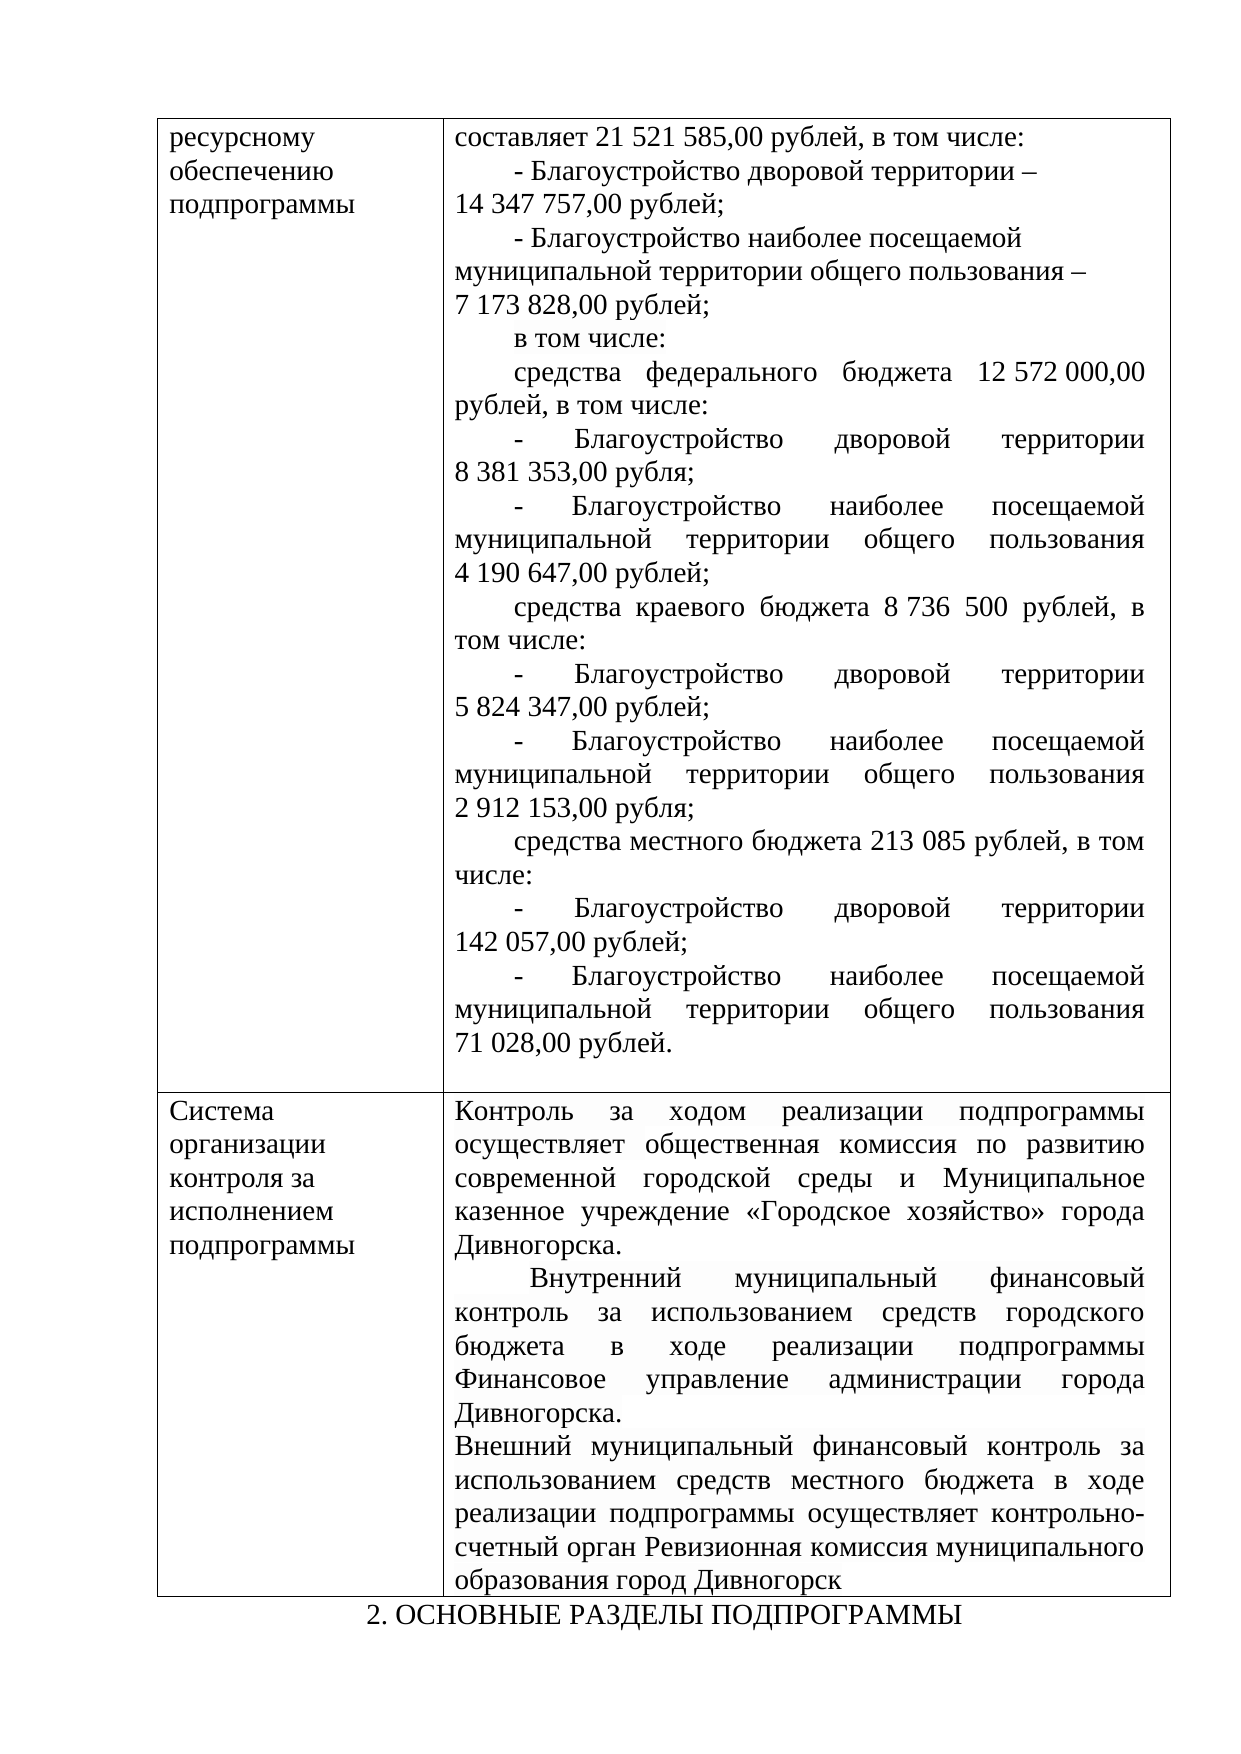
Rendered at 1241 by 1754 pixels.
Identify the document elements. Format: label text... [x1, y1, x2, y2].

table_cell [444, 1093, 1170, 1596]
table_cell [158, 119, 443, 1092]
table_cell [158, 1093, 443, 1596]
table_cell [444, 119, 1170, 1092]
text 2. ОСНОВНЫЕ РАЗДЕЛЫ ПОДПРОГРАММЫ [177, 1597, 1152, 1631]
